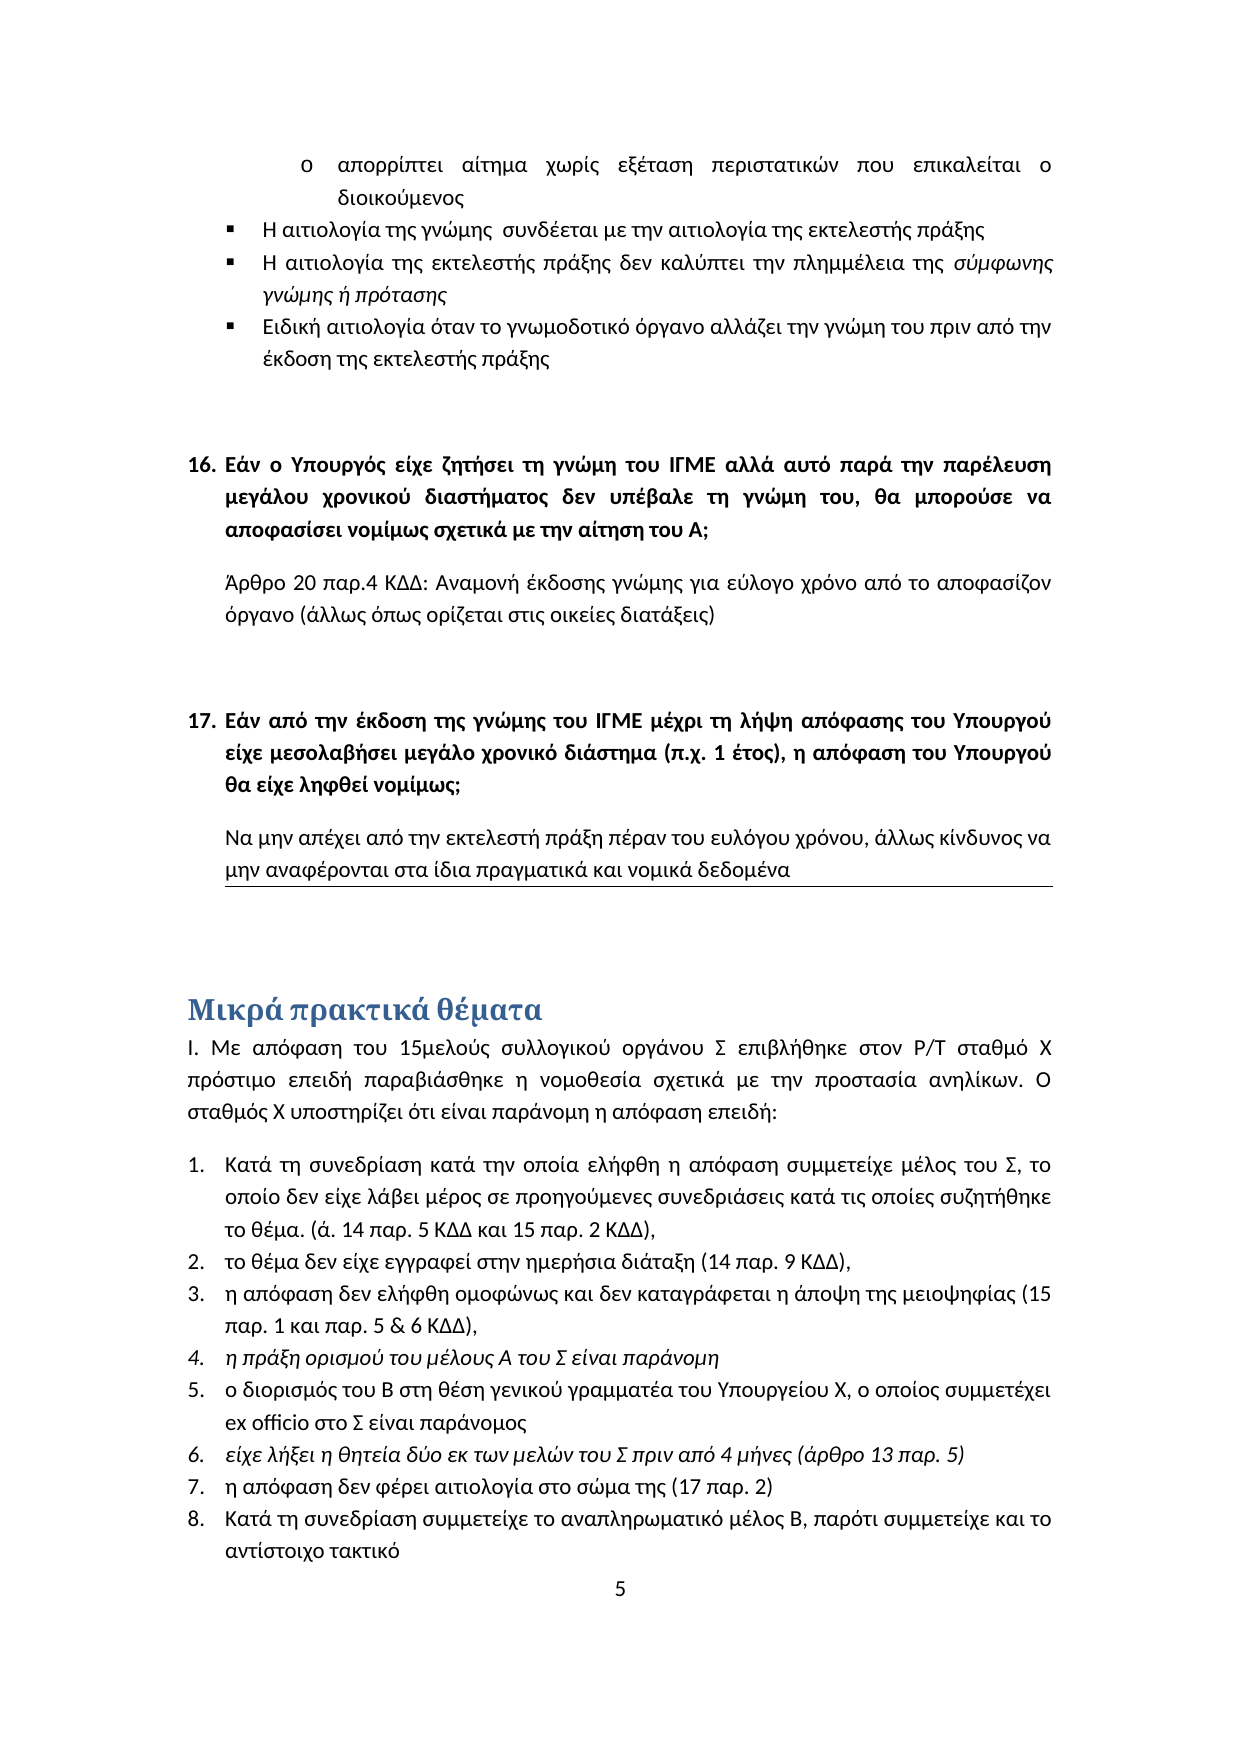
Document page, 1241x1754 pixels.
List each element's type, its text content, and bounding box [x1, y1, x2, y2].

list το θέμα δεν είχε εγγραφεί στην ημερήσια διάταξη (14 παρ. 9 ΚΔΔ), [187, 1247, 1053, 1275]
list απορρίπτει αίτημα χωρίς εξέταση περιστατικών που επικαλείται ο διοικούμενος [300, 150, 1053, 211]
list Ειδική αιτιολογία όταν το γνωμοδοτικό όργανο αλλάζει την γνώμη του πριν από την έκδοση της εκτελεστής πράξης [225, 312, 1053, 372]
text Να μην απέχει από την εκτελεστή πράξη πέραν του ευλόγου χρόνου, άλλως κίνδυνος να μην αναφέρονται στα ίδια πραγματικά και νομικά δεδομένα [225, 823, 1053, 886]
list Εάν από την έκδοση της γνώμης του ΙΓΜΕ μέχρι τη λήψη απόφασης του Υπουργού είχε μεσολαβήσει μεγάλο χρονικό διάστημα (π.χ. 1 έτος), η απόφαση του Υπουργού θα είχε ληφθεί νομίμως; [187, 706, 1053, 798]
list Κατά τη συνεδρίαση κατά την οποία ελήφθη η απόφαση συμμετείχε μέλος του Σ, το οποίο δεν είχε λάβει μέρος σε προηγούμενες συνεδριάσεις κατά τις οποίες συζητήθηκε το θέμα. (ά. 14 παρ. 5 ΚΔΔ και 15 παρ. 2 ΚΔΔ), [187, 1150, 1053, 1243]
list Η αιτιολογία της γνώμης συνδέεται με την αιτιολογία της εκτελεστής πράξης [225, 216, 1053, 243]
list είχε λήξει η θητεία δύο εκ των μελών του Σ πριν από 4 μήνες (άρθρο 13 παρ. 5) [187, 1440, 1053, 1468]
text Άρθρο 20 παρ.4 ΚΔΔ: Αναμονή έκδοσης γνώμης για εύλογο χρόνο από το αποφασίζον όργανο (άλλως όπως ορίζεται στις οικείες διατάξεις) [225, 568, 1053, 628]
list Εάν ο Υπουργός είχε ζητήσει τη γνώμη του ΙΓΜΕ αλλά αυτό παρά την παρέλευση μεγάλου χρονικού διαστήματος δεν υπέβαλε τη γνώμη του, θα μπορούσε να αποφασίσει νομίμως σχετικά με την αίτηση του Α; [187, 450, 1053, 543]
list η απόφαση δεν φέρει αιτιολογία στο σώμα της (17 παρ. 2) [187, 1472, 1053, 1500]
list η πράξη ορισμού του μέλους Α του Σ είναι παράνομη [187, 1343, 1053, 1371]
list Η αιτιολογία της εκτελεστής πράξης δεν καλύπτει την πλημμέλεια της σύμφωνης γνώμης ή πρότασης [225, 248, 1053, 308]
list η απόφαση δεν ελήφθη ομοφώνως και δεν καταγράφεται η άποψη της μειοψηφίας (15 παρ. 1 και παρ. 5 & 6 ΚΔΔ), [187, 1279, 1053, 1339]
list ο διορισμός του Β στη θέση γενικού γραμματέα του Υπουργείου Χ, ο οποίος συμμετέχει ex officio στο Σ είναι παράνομος [187, 1376, 1053, 1436]
subtitle Μικρά πρακτικά θέματα [187, 994, 1053, 1028]
text Ι. Με απόφαση του 15μελούς συλλογικού οργάνου Σ επιβλήθηκε στον Ρ/Τ σταθμό Χ πρόστιμο επειδή παραβιάσθηκε η νομοθεσία σχετικά με την προστασία ανηλίκων. Ο σταθμός Χ υποστηρίζει ότι είναι παράνομη η απόφαση επειδή: [187, 1033, 1053, 1125]
list Κατά τη συνεδρίαση συμμετείχε το αναπληρωματικό μέλος Β, παρότι συμμετείχε και το αντίστοιχο τακτικό [187, 1504, 1053, 1564]
